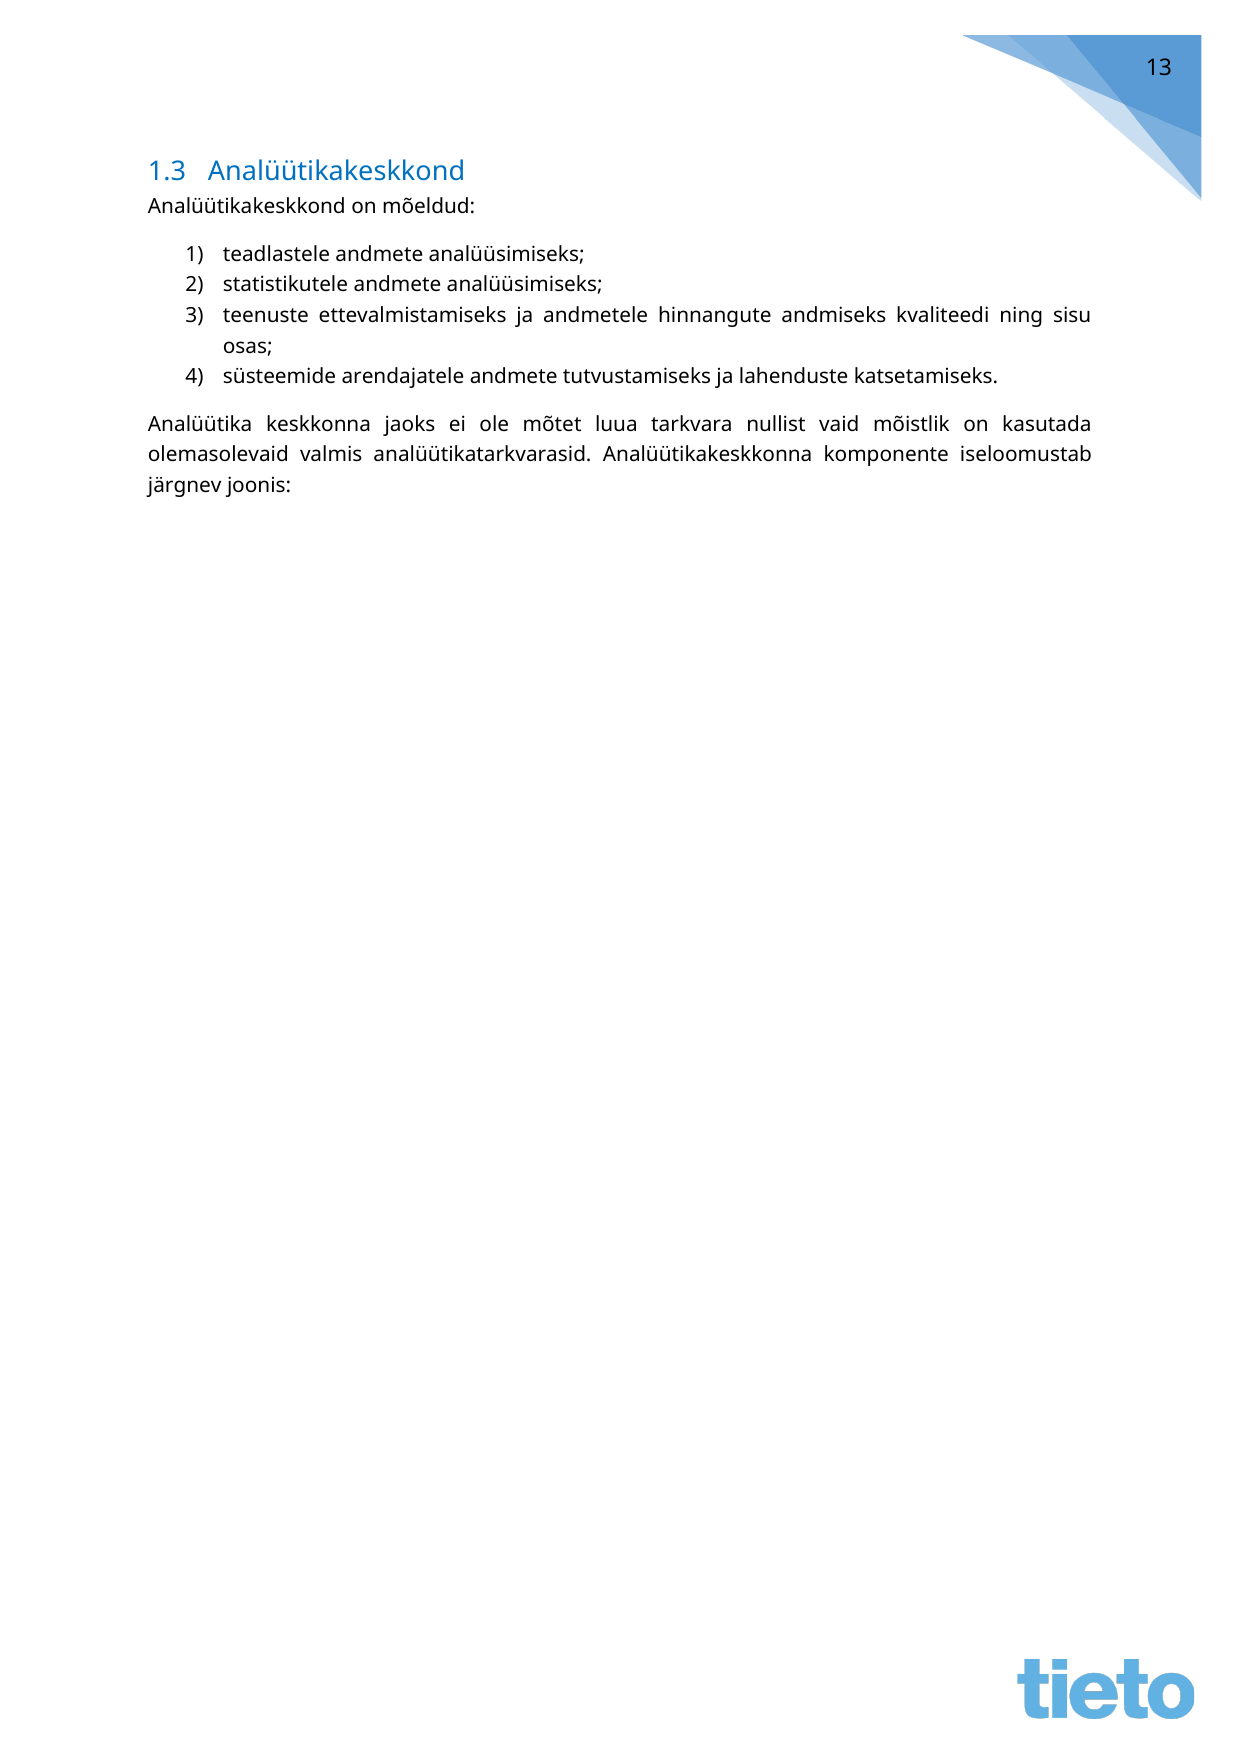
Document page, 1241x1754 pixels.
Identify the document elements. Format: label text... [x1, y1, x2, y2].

picture [1017, 1659, 1195, 1719]
list statistikutele andmete analüüsimiseks; [185, 269, 1093, 298]
list teenuste ettevalmistamiseks ja andmetele hinnangute andmiseks kvaliteedi ning sisu osas; [185, 300, 1093, 359]
list teadlastele andmete analüüsimiseks; [185, 239, 1093, 267]
text Analüütikakeskkond on mõeldud: [148, 192, 1093, 220]
list süsteemide arendajatele andmete tutvustamiseks ja lahenduste katsetamiseks. [185, 361, 1093, 390]
text Analüütika keskkonna jaoks ei ole mõtet luua tarkvara nullist vaid mõistlik on kasutada olemasolevaid valmis analüütikatarkvarasid. Analüütikakeskkonna komponente iseloomustab järgnev joonis: [148, 409, 1093, 498]
subtitle Analüütikakeskkond [148, 152, 1093, 189]
picture [962, 35, 1202, 201]
